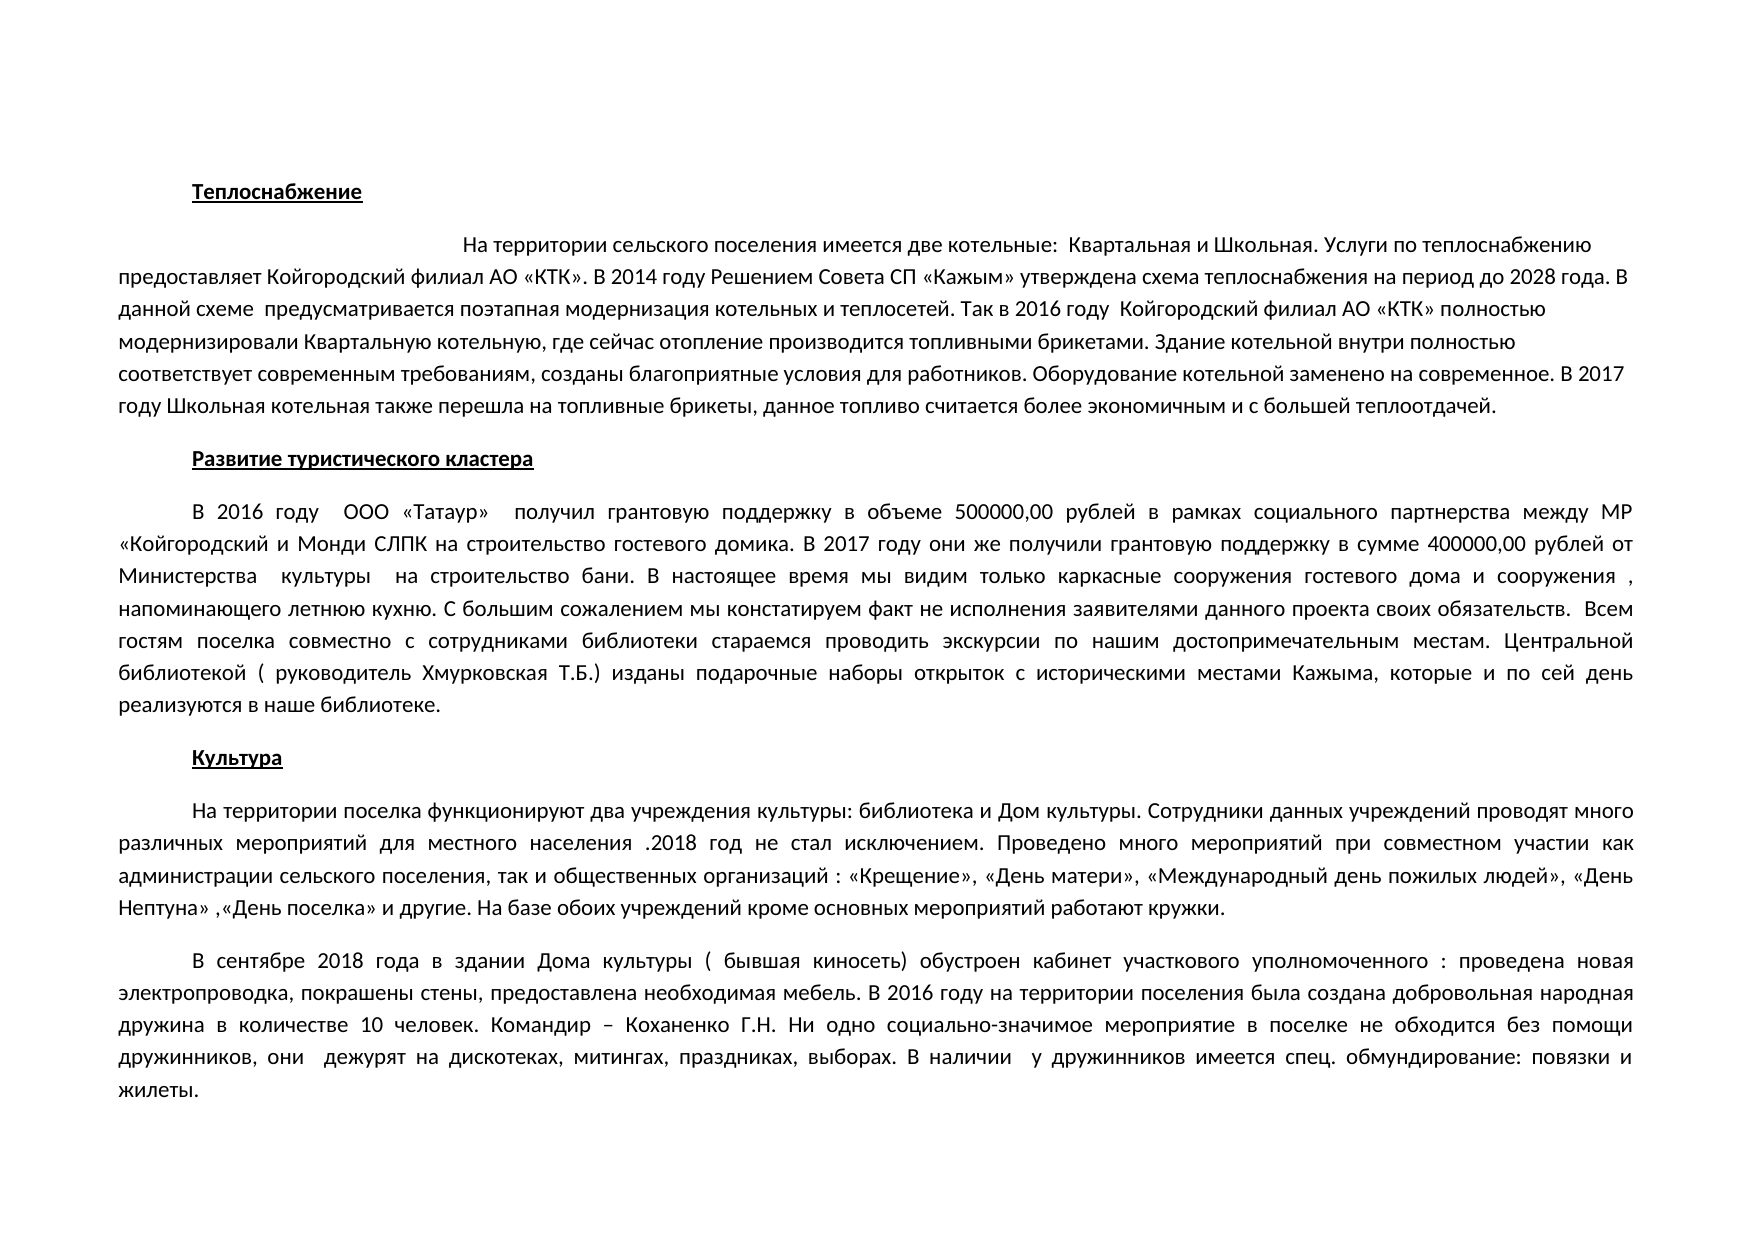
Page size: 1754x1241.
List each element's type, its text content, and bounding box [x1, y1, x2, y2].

text На территории поселка функционируют два учреждения культуры: библиотека и Дом культуры. Сотрудники данных учреждений проводят много различных мероприятий для местного населения .2018 год не стал исключением. Проведено много мероприятий при совместном участии как администрации сельского поселения, так и общественных организаций : «Крещение», «День матери», «Международный день пожилых людей», «День Нептуна» ,«День поселка» и другие. На базе обоих учреждений кроме основных мероприятий работают кружки. [118, 796, 1636, 921]
text В 2016 году ООО «Татаур» получил грантовую поддержку в объеме 500000,00 рублей в рамках социального партнерства между МР «Койгородский и Монди СЛПК на строительство гостевого домика. В 2017 году они же получили грантовую поддержку в сумме 400000,00 рублей от Министерства культуры на строительство бани. В настоящее время мы видим только каркасные сооружения гостевого дома и сооружения , напоминающего летнюю кухню. С большим сожалением мы констатируем факт не исполнения заявителями данного проекта своих обязательств. Всем гостям поселка совместно с сотрудниками библиотеки стараемся проводить экскурсии по нашим достопримечательным местам. Центральной библиотекой ( руководитель Хмурковская Т.Б.) изданы подарочные наборы открыток с историческими местами Кажыма, которые и по сей день реализуются в наше библиотеке. [118, 497, 1636, 718]
text Культура [118, 743, 1636, 771]
text Развитие туристического кластера [118, 444, 1636, 472]
text В сентябре 2018 года в здании Дома культуры ( бывшая киносеть) обустроен кабинет участкового уполномоченного : проведена новая электропроводка, покрашены стены, предоставлена необходимая мебель. В 2016 году на территории поселения была создана добровольная народная дружина в количестве 10 человек. Командир – Коханенко Г.Н. Ни одно социально-значимое мероприятие в поселке не обходится без помощи дружинников, они дежурят на дискотеках, митингах, праздниках, выборах. В наличии у дружинников имеется спец. обмундирование: повязки и жилеты. [118, 946, 1636, 1103]
text Теплоснабжение [118, 177, 1636, 205]
text На территории сельского поселения имеется две котельные: Квартальная и Школьная. Услуги по теплоснабжению предоставляет Койгородский филиал АО «КТК». В 2014 году Решением Совета СП «Кажым» утверждена схема теплоснабжения на период до 2028 года. В данной схеме предусматривается поэтапная модернизация котельных и теплосетей. Так в 2016 году Койгородский филиал АО «КТК» полностью модернизировали Квартальную котельную, где сейчас отопление производится топливными брикетами. Здание котельной внутри полностью соответствует современным требованиям, созданы благоприятные условия для работников. Оборудование котельной заменено на современное. В 2017 году Школьная котельная также перешла на топливные брикеты, данное топливо считается более экономичным и с большей теплоотдачей. [118, 230, 1636, 419]
